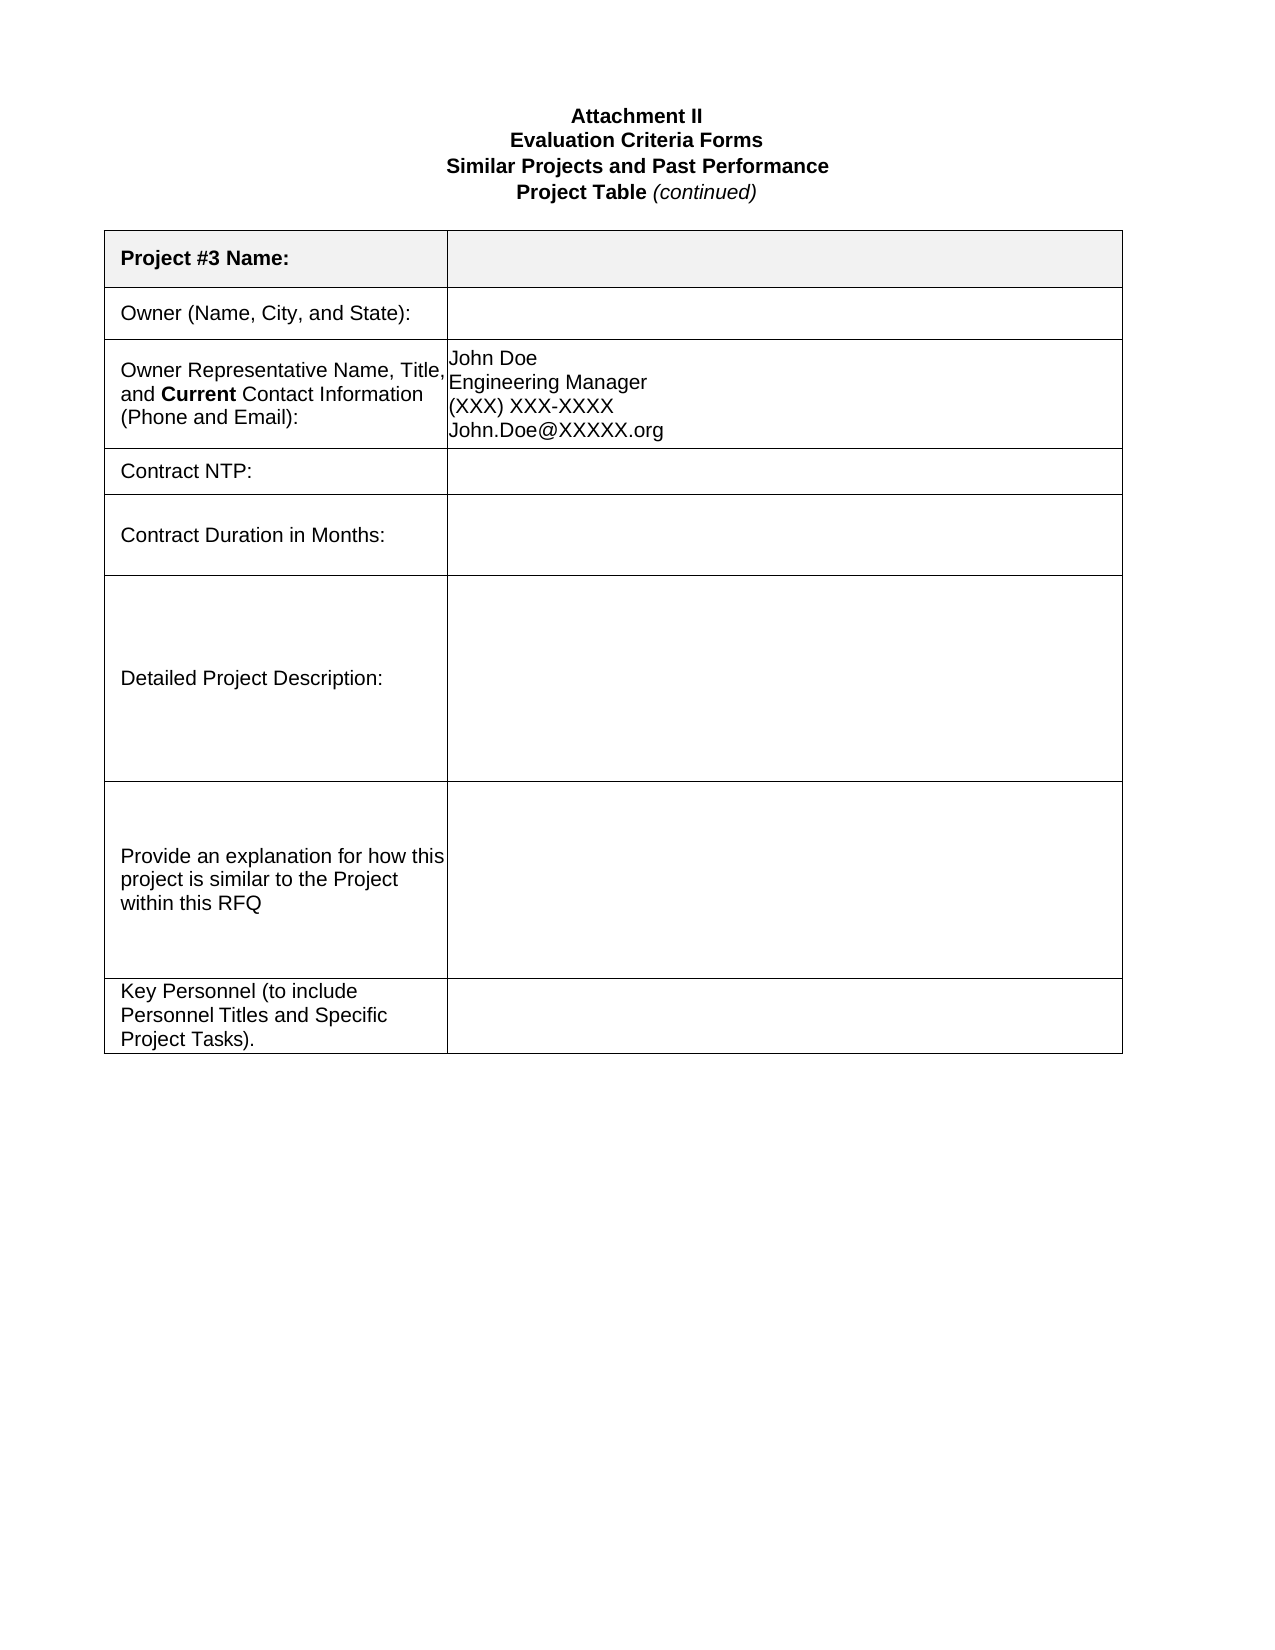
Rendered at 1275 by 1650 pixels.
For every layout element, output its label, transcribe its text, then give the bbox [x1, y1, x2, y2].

table_cell Detailed Project Description: [105, 576, 447, 781]
table_cell John Doe Engineering Manager (XXX) XXX-XXXX John.Doe@XXXXX.org [448, 340, 1122, 448]
table_cell Owner (Name, City, and State): [105, 288, 447, 339]
table_cell [448, 782, 1122, 977]
table_cell Contract Duration in Months: [105, 495, 447, 575]
table_cell [448, 576, 1122, 781]
table_cell [448, 495, 1122, 575]
text Similar Projects and Past Performance [101, 154, 1174, 178]
table_cell Key Personnel (to include Personnel Titles and Specific Project Tasks). [105, 979, 447, 1053]
table_header [448, 231, 1122, 287]
text Attachment II [92, 104, 1181, 128]
table_cell Provide an explanation for how this project is similar to the Project within this RFQ [105, 782, 447, 977]
table_header Project #3 Name: [105, 231, 447, 287]
table_cell [448, 979, 1122, 1053]
text Project Table (continued) [101, 180, 1174, 204]
text Evaluation Criteria Forms [92, 128, 1181, 152]
table_cell Contract NTP: [105, 449, 447, 494]
table_cell Owner Representative Name, Title, and Current Contact Information (Phone and Email): [105, 340, 447, 448]
table_cell [448, 288, 1122, 339]
table_cell [448, 449, 1122, 494]
